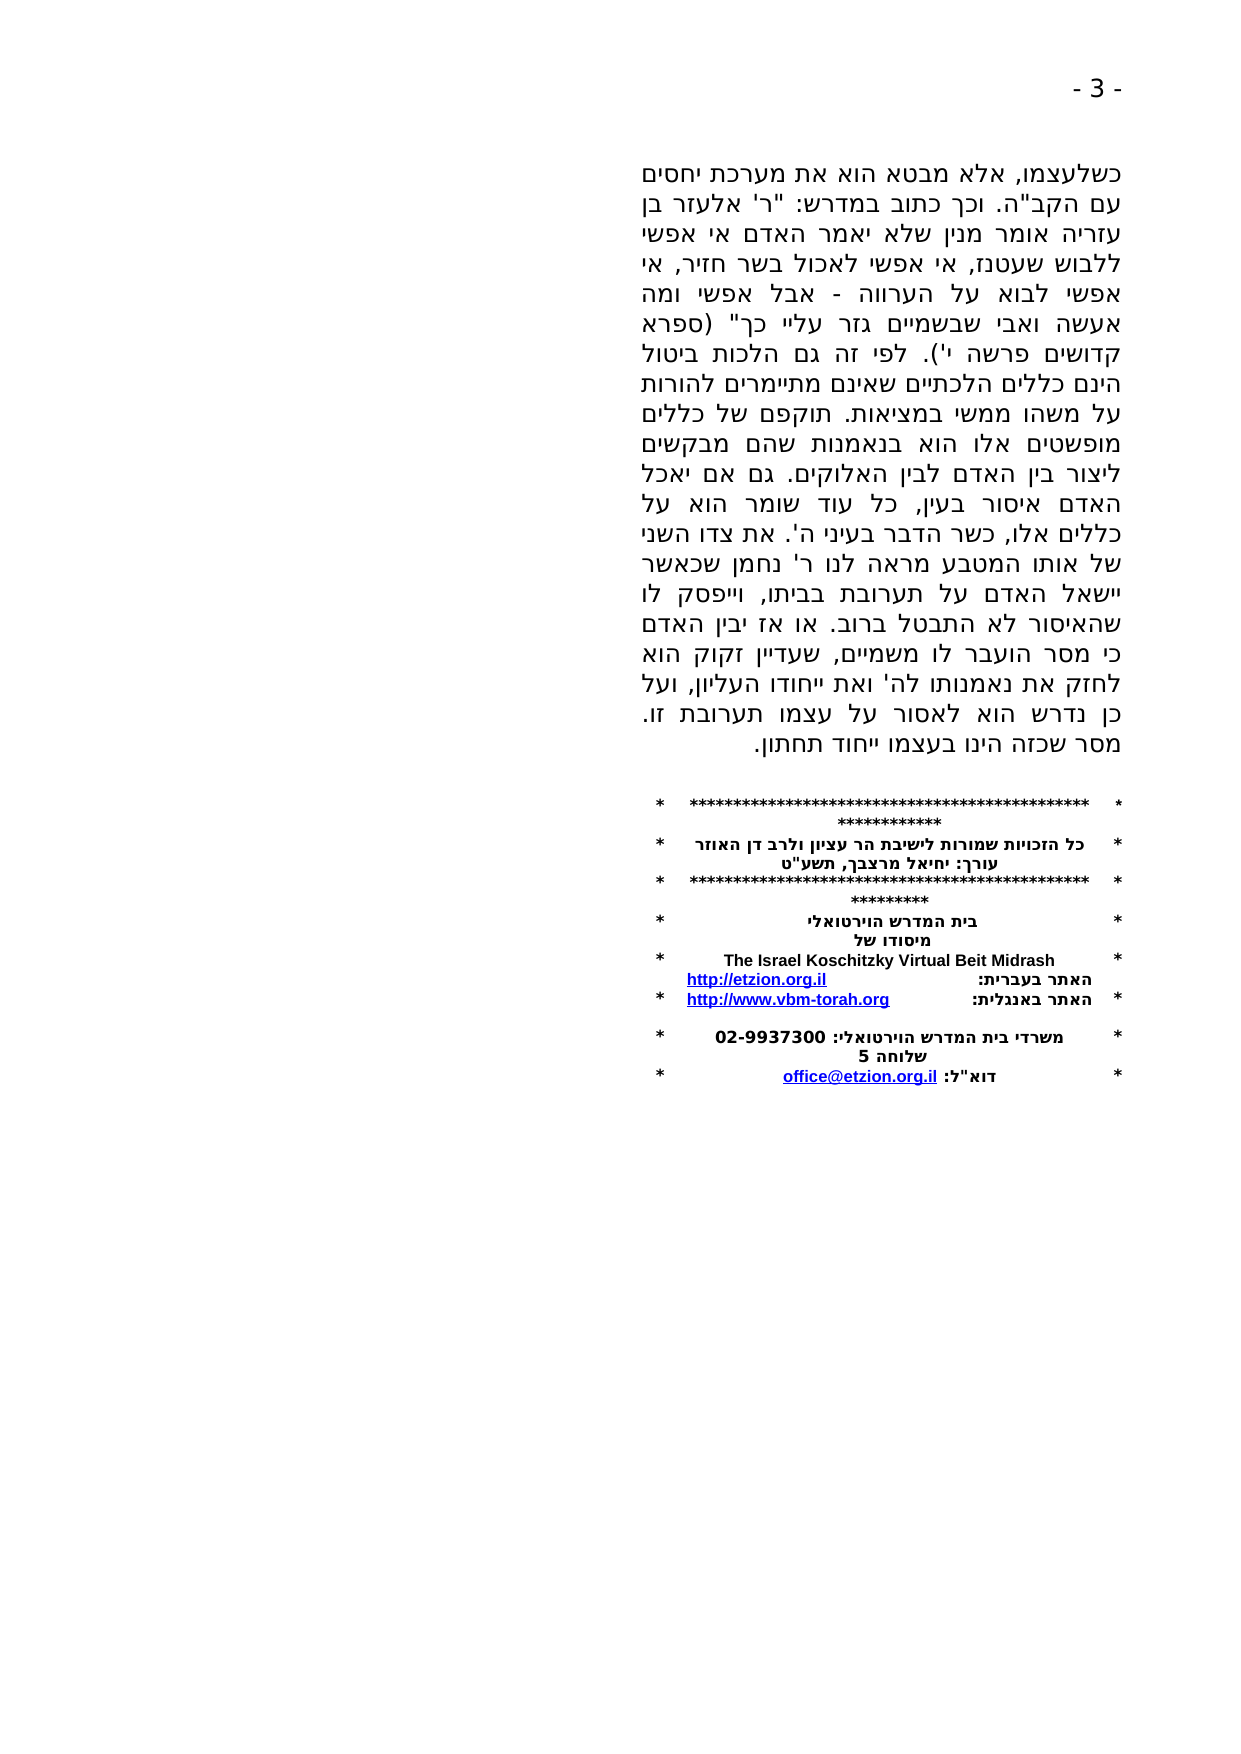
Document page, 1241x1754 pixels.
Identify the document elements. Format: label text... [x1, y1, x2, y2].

table_cell * * * * * * * [1104, 834, 1133, 1105]
table_cell כל הזכויות שמורות לישיבת הר עציון ולרב דן האוזר עורך: יחיאל מרצבך, תשע"ט ******************************************************* בית המדרש הוירטואלי מיסודו של The Israel Koschitzky Virtual Beit Midrash האתר בעברית: http://etzion.org.il האתר באנגלית: http://www.vbm-torah.org משרדי בית המדרש הוירטואלי: 02-9937300 שלוחה 5 דוא"ל: office@etzion.org.il [676, 834, 1104, 1105]
table_header * [646, 796, 676, 834]
table_header * [1104, 796, 1133, 834]
table_header ********************************************************** [676, 796, 1104, 834]
table_cell * * * * * * * [646, 834, 676, 1105]
